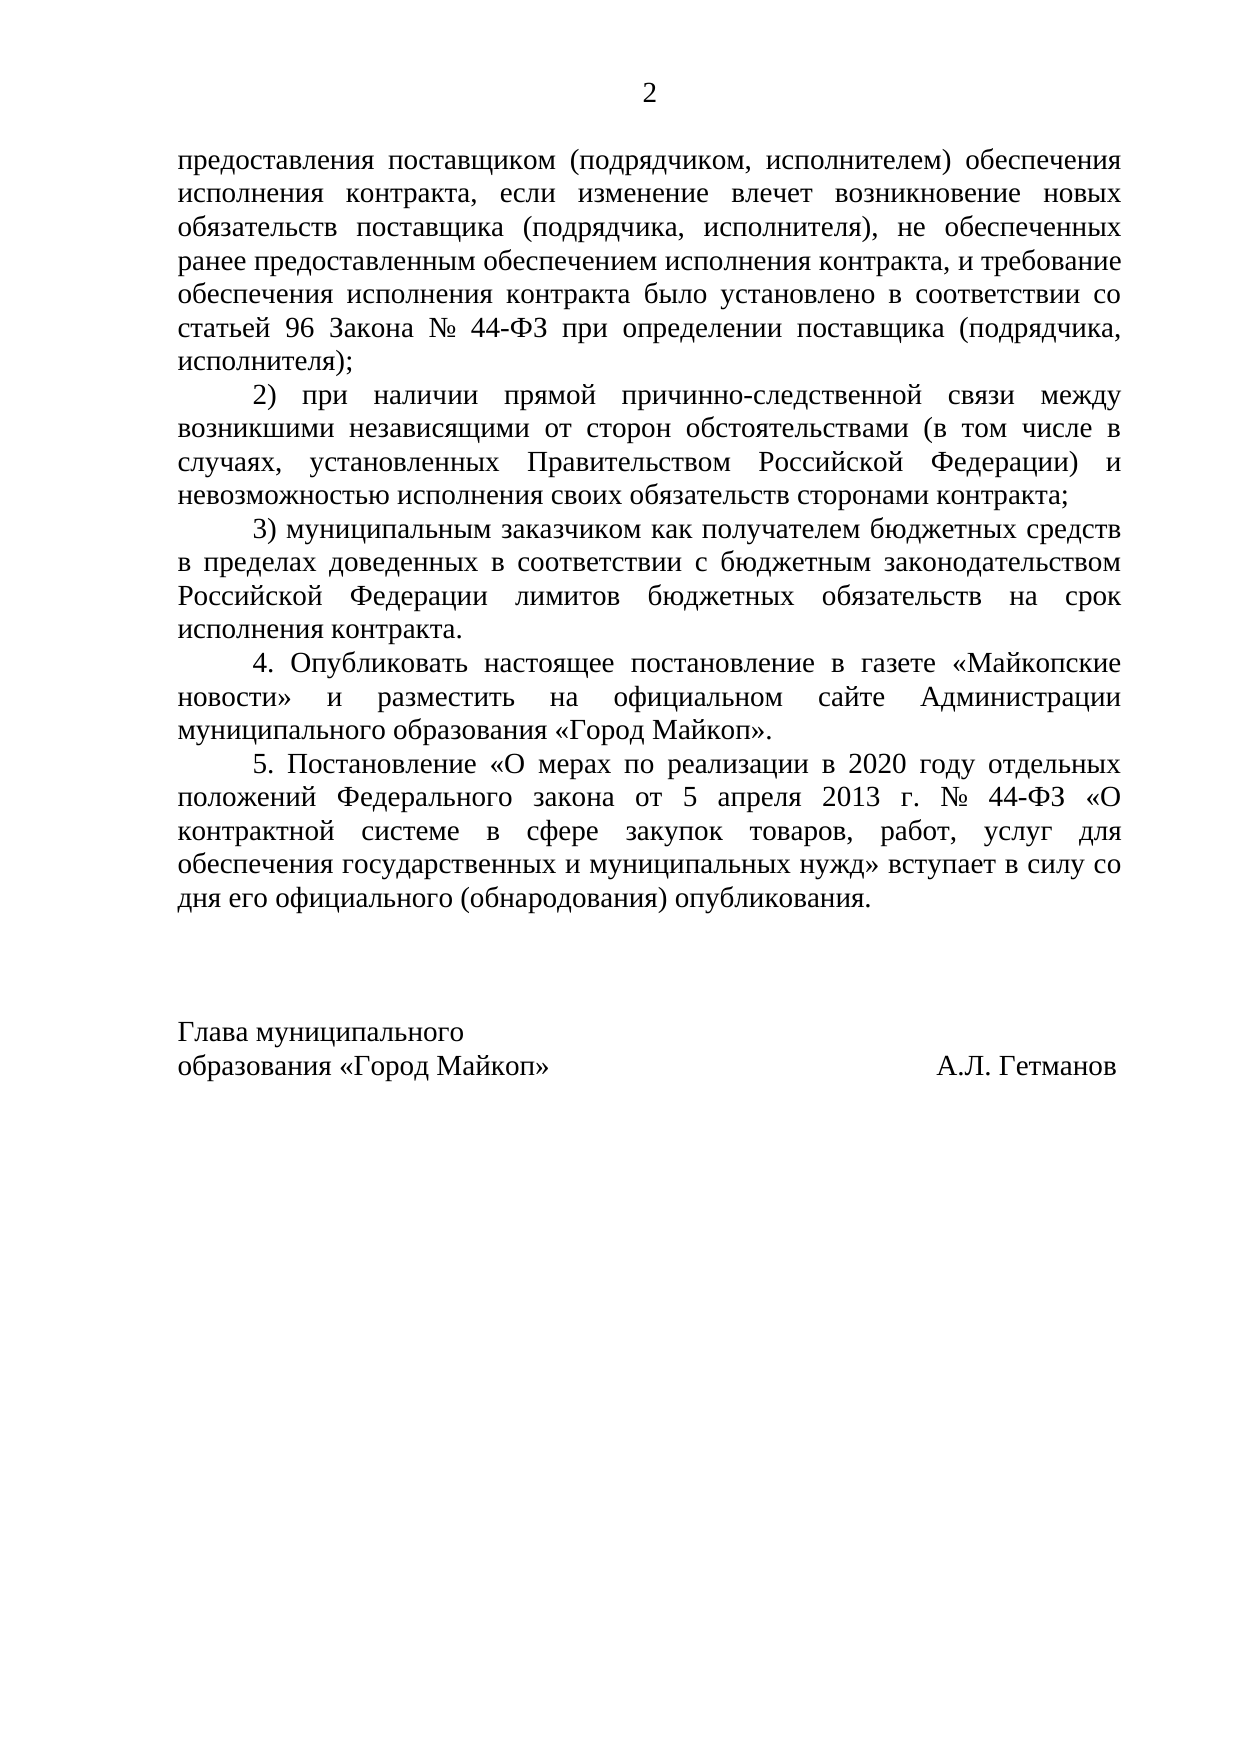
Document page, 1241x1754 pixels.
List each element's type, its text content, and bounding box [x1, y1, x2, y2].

text Глава муниципального [177, 1014, 1122, 1048]
text образования «Город Майкоп» А.Л. Гетманов [177, 1048, 1122, 1081]
text 5. Постановление «О мерах по реализации в 2020 году отдельных положений Федерального закона от 5 апреля 2013 г. № 44-ФЗ «О контрактной системе в сфере закупок товаров, работ, услуг для обеспечения государственных и муниципальных нужд» вступает в силу со дня его официального (обнародования) опубликования. [177, 746, 1122, 913]
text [177, 142, 1122, 377]
text 2) при наличии прямой причинно-следственной связи между возникшими независящими от сторон обстоятельствами (в том числе в случаях, установленных Правительством Российской Федерации) и невозможностью исполнения своих обязательств сторонами контракта; [177, 377, 1122, 511]
text 4. Опубликовать настоящее постановление в газете «Майкопские новости» и разместить на официальном сайте Администрации муниципального образования «Город Майкоп». [177, 645, 1122, 746]
text 3) муниципальным заказчиком как получателем бюджетных средств в пределах доведенных в соответствии с бюджетным законодательством Российской Федерации лимитов бюджетных обязательств на срок исполнения контракта. [177, 511, 1122, 645]
